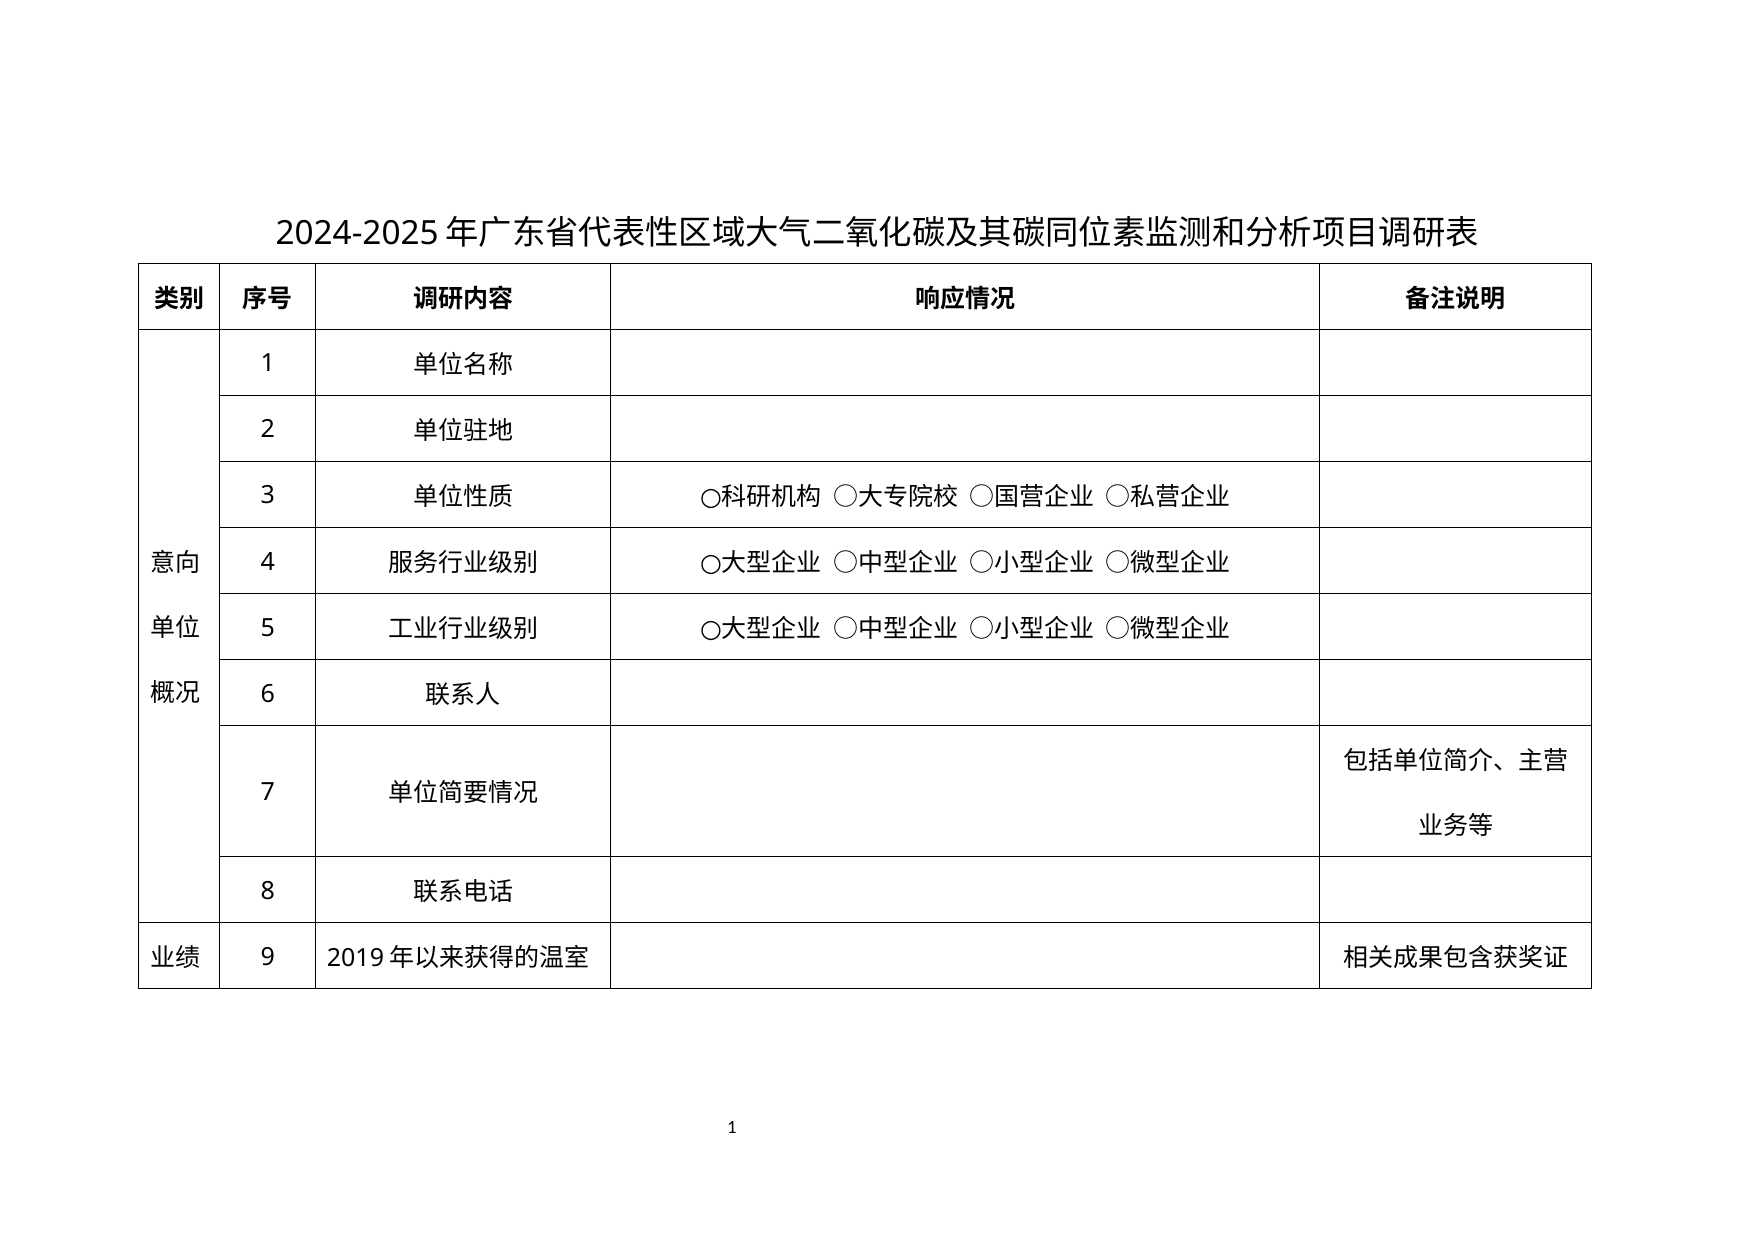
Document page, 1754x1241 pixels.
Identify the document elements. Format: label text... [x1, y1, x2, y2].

table_cell ○大型企业 ○中型企业 ○小型企业 ○微型企业 [611, 594, 1319, 659]
table_cell 单位驻地 [316, 396, 610, 461]
table_cell [611, 396, 1319, 461]
table_cell 1 [220, 330, 315, 395]
table_cell [611, 857, 1319, 922]
table_cell 业绩情况 [139, 923, 219, 988]
table_cell 9 [220, 923, 315, 988]
table_cell ○大型企业 ○中型企业 ○小型企业 ○微型企业 [611, 528, 1319, 593]
table_cell 单位性质 [316, 462, 610, 527]
table_cell [611, 923, 1319, 988]
table_cell [1320, 396, 1591, 461]
table_cell 7 [220, 726, 315, 856]
table_header 类别 [139, 264, 219, 329]
table_cell 联系人 [316, 660, 610, 725]
table_header 备注说明 [1320, 264, 1591, 329]
table_cell [1320, 462, 1591, 527]
table_header 响应情况 [611, 264, 1319, 329]
table_cell 联系电话 [316, 857, 610, 922]
table_cell [1320, 594, 1591, 659]
table_cell 单位名称 [316, 330, 610, 395]
table_cell 6 [220, 660, 315, 725]
text 2024-2025年广东省代表性区域大气二氧化碳及其碳同位素监测和分析项目调研表 [150, 198, 1604, 263]
table_header 序号 [220, 264, 315, 329]
table_cell [1320, 857, 1591, 922]
table_cell 2019年以来获得的温室气体、碳同位素、树轮14C以及碳反演相关成果 [316, 923, 610, 988]
table_cell [1320, 528, 1591, 593]
table_cell 工业行业级别 [316, 594, 610, 659]
table_cell 意向单位概况 [139, 330, 219, 922]
table_cell 3 [220, 462, 315, 527]
table_cell 服务行业级别 [316, 528, 610, 593]
table_header 调研内容 [316, 264, 610, 329]
table_cell 包括单位简介、主营业务等 [1320, 726, 1591, 856]
table_cell 8 [220, 857, 315, 922]
table_cell 4 [220, 528, 315, 593]
table_cell ○科研机构 ○大专院校 ○国营企业 ○私营企业 [611, 462, 1319, 527]
table_cell 2 [220, 396, 315, 461]
table_cell [611, 726, 1319, 856]
table_cell 相关成果包含获奖证书、研究报告、学术论文等 [1320, 923, 1591, 988]
table_cell 5 [220, 594, 315, 659]
table_cell [611, 330, 1319, 395]
table_cell [611, 660, 1319, 725]
table_cell [1320, 660, 1591, 725]
table_cell 单位简要情况 [316, 726, 610, 856]
table_cell [1320, 330, 1591, 395]
